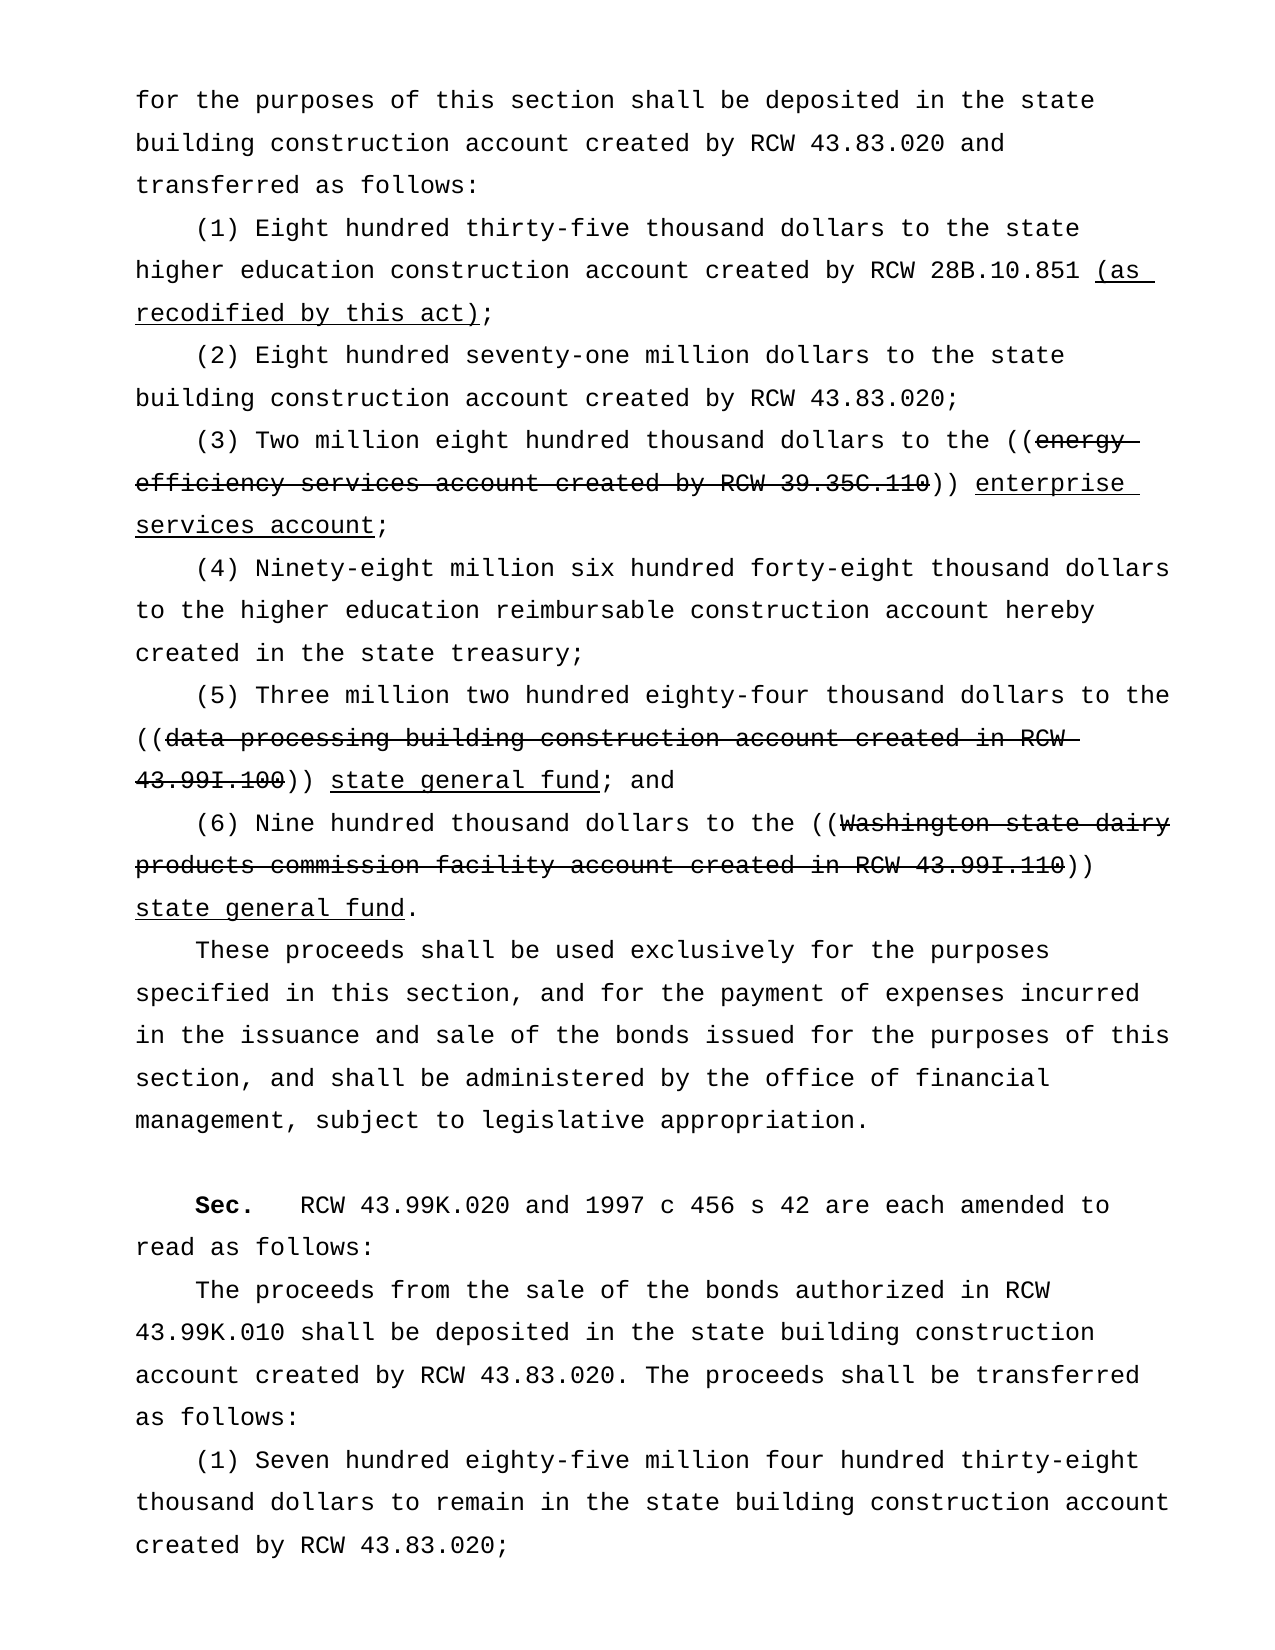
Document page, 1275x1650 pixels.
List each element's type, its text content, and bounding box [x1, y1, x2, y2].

text (4) Ninety-eight million six hundred forty-eight thousand dollars to the higher education reimbursable construction account hereby created in the state treasury; [135, 542, 1170, 670]
text (1) Eight hundred thirty-five thousand dollars to the state higher education construction account created by RCW 28B.10.851 (as recodified by this act); [135, 202, 1170, 330]
text Sec. RCW 43.99K.020 and 1997 c 456 s 42 are each amended to read as follows: [135, 1179, 1170, 1264]
text (3) Two million eight hundred thousand dollars to the ((energy efficiency services account created by RCW 39.35C.110)) enterprise services account; [135, 415, 1170, 542]
text These proceeds shall be used exclusively for the purposes specified in this section, and for the payment of expenses incurred in the issuance and sale of the bonds issued for the purposes of this section, and shall be administered by the office of financial management, subject to legislative appropriation. [135, 925, 1170, 1137]
text (6) Nine hundred thousand dollars to the ((Washington state dairy products commission facility account created in RCW 43.99I.110)) state general fund. [135, 797, 1170, 925]
text (5) Three million two hundred eighty-four thousand dollars to the ((data processing building construction account created in RCW 43.99I.100)) state general fund; and [135, 670, 1170, 797]
text (2) Eight hundred seventy-one million dollars to the state building construction account created by RCW 43.83.020; [135, 330, 1170, 415]
text (1) Seven hundred eighty-five million four hundred thirty-eight thousand dollars to remain in the state building construction account created by RCW 43.83.020; [135, 1434, 1170, 1562]
text The proceeds from the sale of the bonds authorized in RCW 43.99K.010 shall be deposited in the state building construction account created by RCW 43.83.020. The proceeds shall be transferred as follows: [135, 1264, 1170, 1434]
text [135, 75, 1170, 202]
